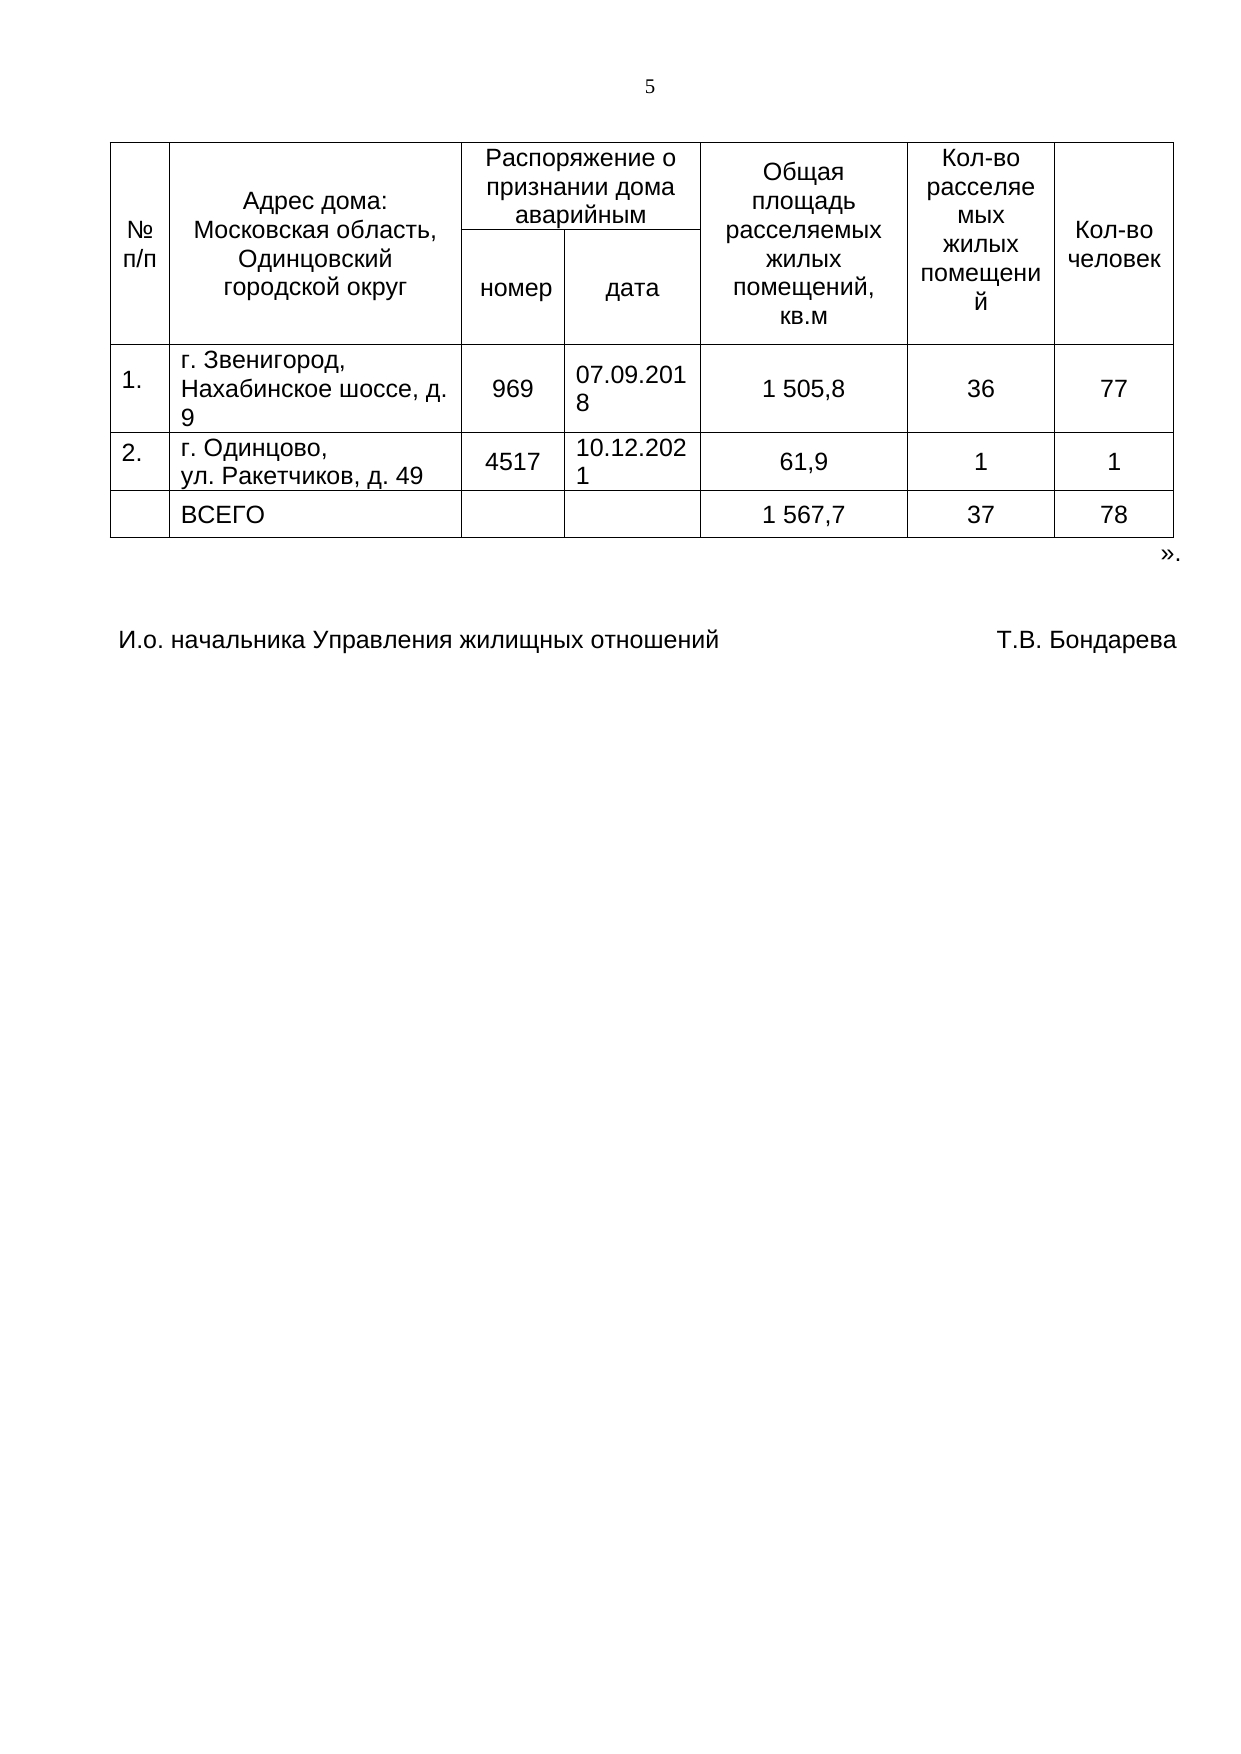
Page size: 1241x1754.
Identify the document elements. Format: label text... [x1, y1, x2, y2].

table_header Адрес дома: Московская область, Одинцовский городской округ [170, 143, 461, 344]
table_cell 61,9 [701, 433, 907, 490]
table_cell 1 [1055, 433, 1173, 490]
table_cell 37 [908, 491, 1054, 537]
text ». [118, 126, 1181, 567]
table_cell 2. [111, 433, 169, 490]
table_cell 1 505,8 [701, 345, 907, 432]
table_cell 77 [1055, 345, 1173, 432]
table_cell 78 [1055, 491, 1173, 537]
table_cell г. Звенигород, Нахабинское шоссе, д. 9 [170, 345, 461, 432]
table_cell 36 [908, 345, 1054, 432]
table_header Распоряжение о признании дома аварийным [462, 143, 700, 229]
table_cell номер [462, 230, 564, 344]
table_cell 4517 [462, 433, 564, 490]
table_cell 1 [908, 433, 1054, 490]
text И.о. начальника Управления жилищных отношений Т.В. Бондарева [118, 624, 1181, 653]
table_cell дата [565, 230, 700, 344]
table_cell 07.09.2018 [565, 345, 700, 432]
table_cell 969 [462, 345, 564, 432]
table_cell 1 567,7 [701, 491, 907, 537]
table_cell 1. [111, 345, 169, 432]
table_header Кол-во расселяемых жилых помещений [908, 143, 1054, 344]
table_cell [111, 491, 169, 537]
table_cell 10.12.2021 [565, 433, 700, 490]
table_cell ВСЕГО [170, 491, 461, 537]
table_cell [565, 491, 700, 537]
table_header Общая площадь расселяемых жилых помещений, кв.м [701, 143, 907, 344]
table_cell г. Одинцово, ул. Ракетчиков, д. 49 [170, 433, 461, 490]
table_header № п/п [111, 143, 169, 344]
table_cell [462, 491, 564, 537]
table_header Кол-во человек [1055, 143, 1173, 344]
